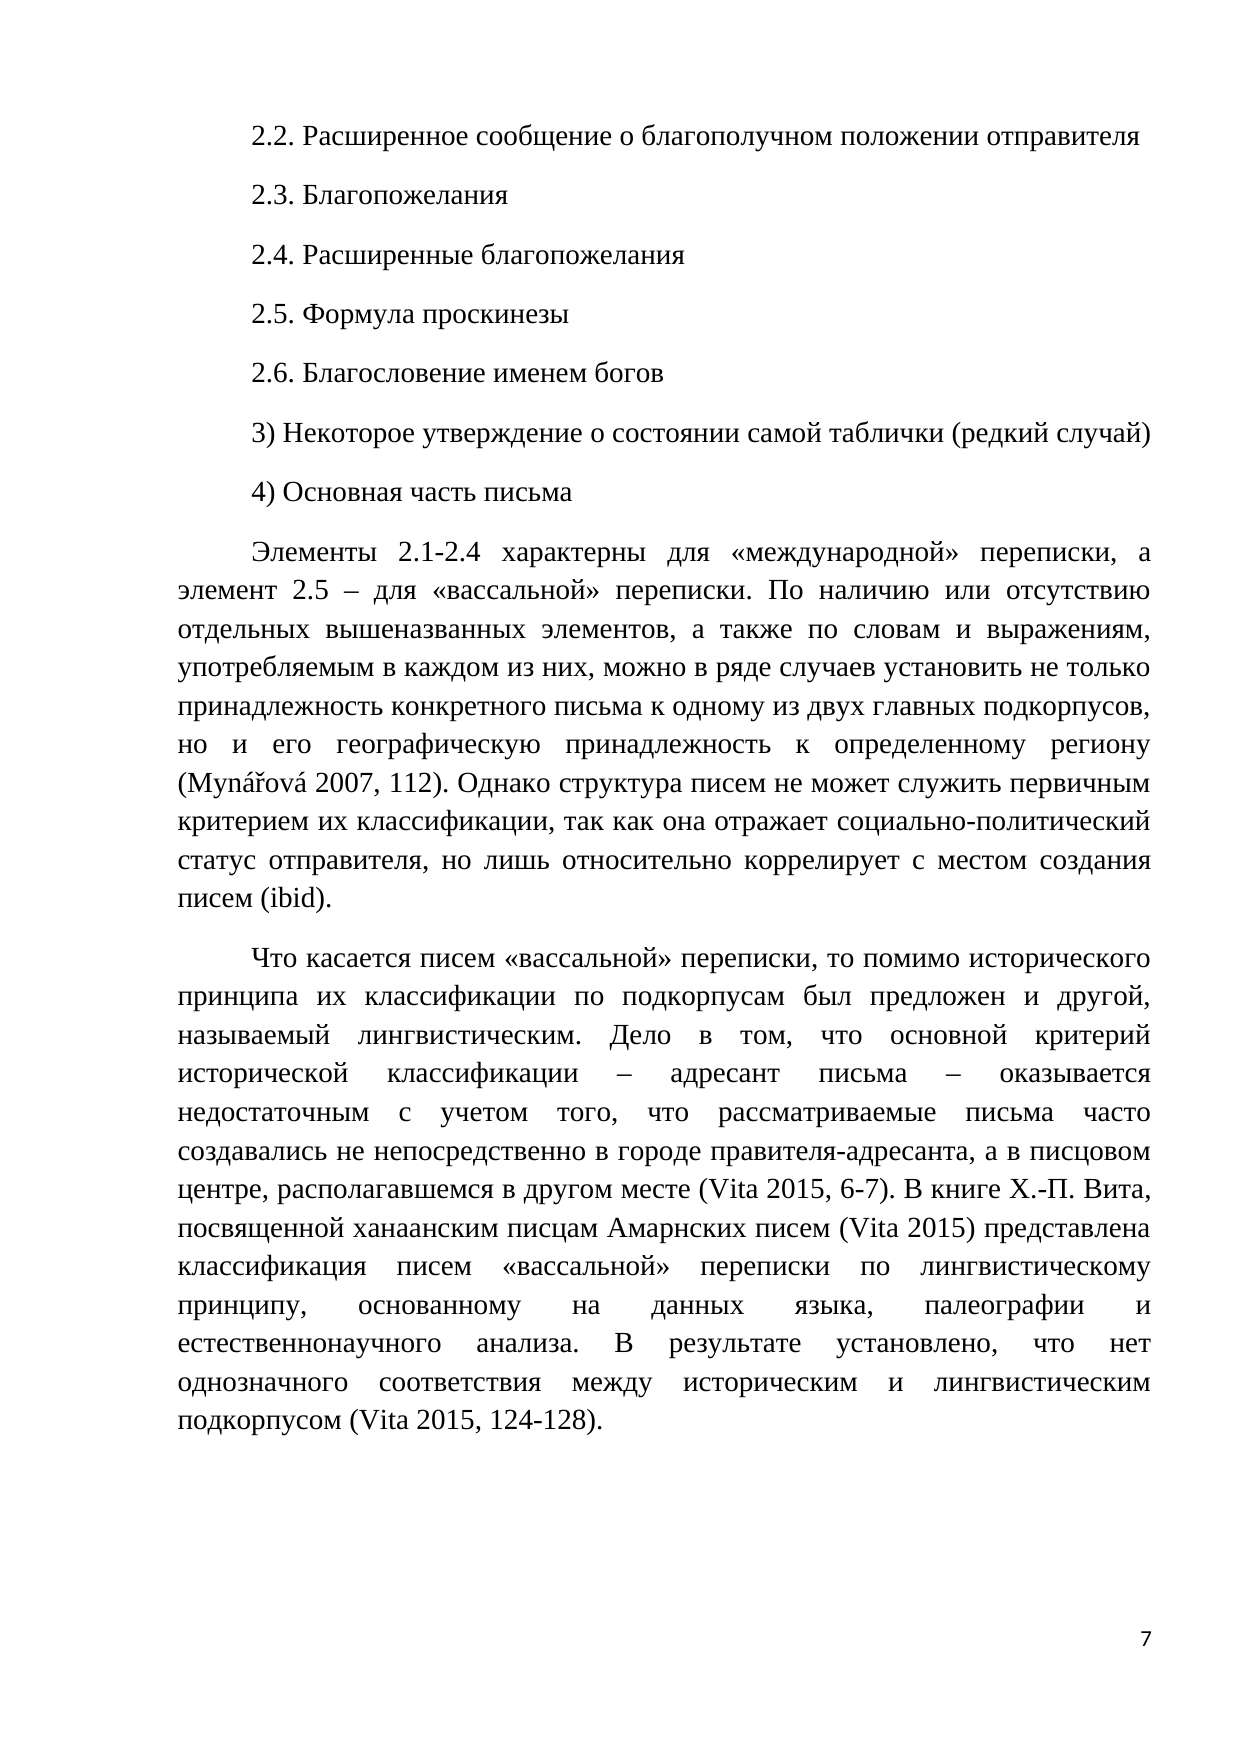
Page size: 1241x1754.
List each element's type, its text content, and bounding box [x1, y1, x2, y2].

text 2.4. Расширенные благопожелания [177, 237, 1152, 270]
text 2.6. Благословение именем богов [177, 356, 1152, 389]
text 2.5. Формула проскинезы [177, 296, 1152, 330]
text Что касается писем «вассальной» переписки, то помимо исторического принципа их классификации по подкорпусам был предложен и другой, называемый лингвистическим. Дело в том, что основной критерий исторической классификации – адресант письма – оказывается недостаточным с учетом того, что рассматриваемые письма часто создавались не непосредственно в городе правителя-адресанта, а в писцовом центре, располагавшемся в другом месте (Vita 2015, 6-7). В книге Х.-П. Вита, посвященной ханаанским писцам Амарнских писем (Vita 2015) представлена классификация писем «вассальной» переписки по лингвистическому принципу, основанному на данных языка, палеографии и естественнонаучного анализа. В результате установлено, что нет однозначного соответствия между историческим и лингвистическим подкорпусом (Vita 2015, 124-128). [177, 940, 1152, 1436]
text Элементы 2.1-2.4 характерны для «международной» переписки, а элемент 2.5 – для «вассальной» переписки. По наличию или отсутствию отдельных вышеназванных элементов, а также по словам и выражениям, употребляемым в каждом из них, можно в ряде случаев установить не только принадлежность конкретного письма к одному из двух главных подкорпусов, но и его географическую принадлежность к определенному региону (Mynářová 2007, 112). Однако структура писем не может служить первичным критерием их классификации, так как она отражает социально-политический статус отправителя, но лишь относительно коррелирует с местом создания писем (ibid). [177, 534, 1152, 914]
text 3) Некоторое утверждение о состоянии самой таблички (редкий случай) [177, 415, 1152, 448]
text 4) Основная часть письма [177, 474, 1152, 508]
text 2.2. Расширенное сообщение о благополучном положении отправителя [177, 118, 1152, 152]
text 2.3. Благопожелания [177, 177, 1152, 211]
